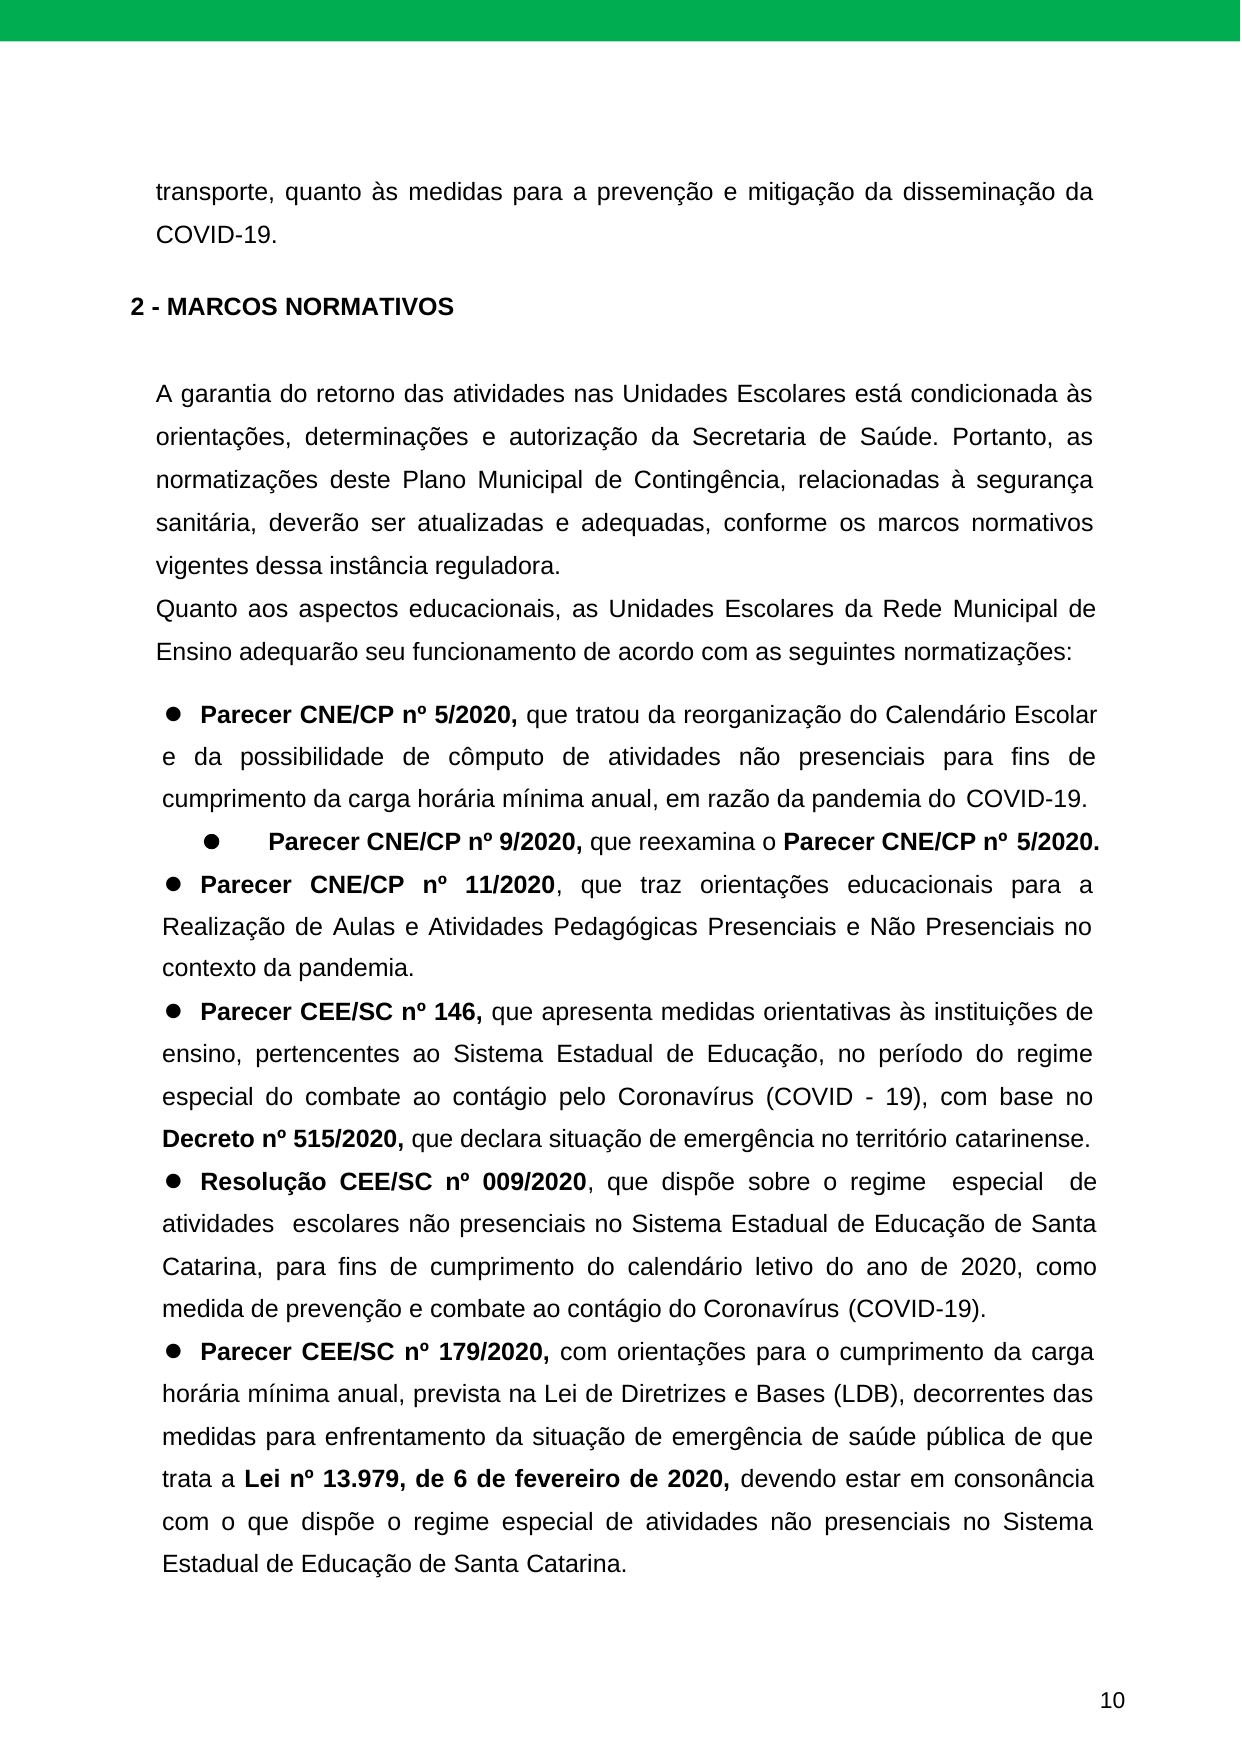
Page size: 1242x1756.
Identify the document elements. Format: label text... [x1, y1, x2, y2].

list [156, 177, 1095, 249]
list Resolução CEE/SC nº 009/2020, que dispõe sobre o regime especial de atividades escolares não presenciais no Sistema Estadual de Educação de Santa Catarina, para fins de cumprimento do calendário letivo do ano de 2020, como medida de prevenção e combate ao contágio do Coronavírus (COVID-19). [162, 1167, 1098, 1323]
list Parecer CEE/SC nº 146, que apresenta medidas orientativas às instituições de ensino, pertencentes ao Sistema Estadual de Educação, no período do regime especial do combate ao contágio pelo Coronavírus (COVID - 19), com base no Decreto nº 515/2020, que declara situação de emergência no território catarinense. [162, 996, 1095, 1153]
list Parecer CEE/SC nº 179/2020, com orientações para o cumprimento da carga horária mínima anual, prevista na Lei de Diretrizes e Bases (LDB), decorrentes das medidas para enfrentamento da situação de emergência de saúde pública de que trata a Lei nº 13.979, de 6 de fevereiro de 2020, devendo estar em consonância com o que dispõe o regime especial de atividades não presenciais no Sistema Estadual de Educação de Santa Catarina. [162, 1337, 1094, 1578]
list Parecer CNE/CP nº 9/2020, que reexamina o Parecer CNE/CP nº 5/2020. [200, 827, 1123, 856]
text Quanto aos aspectos educacionais, as Unidades Escolares da Rede Municipal de Ensino adequarão seu funcionamento de acordo com as seguintes normatizações: [156, 594, 1097, 666]
list Parecer CNE/CP nº 11/2020, que traz orientações educacionais para a Realização de Aulas e Atividades Pedagógicas Presenciais e Não Presenciais no contexto da pandemia. [162, 870, 1094, 982]
list Parecer CNE/CP nº 5/2020, que tratou da reorganização do Calendário Escolar e da possibilidade de cômputo de atividades não presenciais para fins de cumprimento da carga horária mínima anual, em razão da pandemia do COVID-19. [162, 699, 1098, 813]
subtitle - MARCOS NORMATIVOS [130, 292, 1123, 321]
text A garantia do retorno das atividades nas Unidades Escolares está condicionada às orientações, determinações e autorização da Secretaria de Saúde. Portanto, as normatizações deste Plano Municipal de Contingência, relacionadas à segurança sanitária, deverão ser atualizadas e adequadas, conforme os marcos normativos vigentes dessa instância reguladora. [156, 378, 1094, 580]
